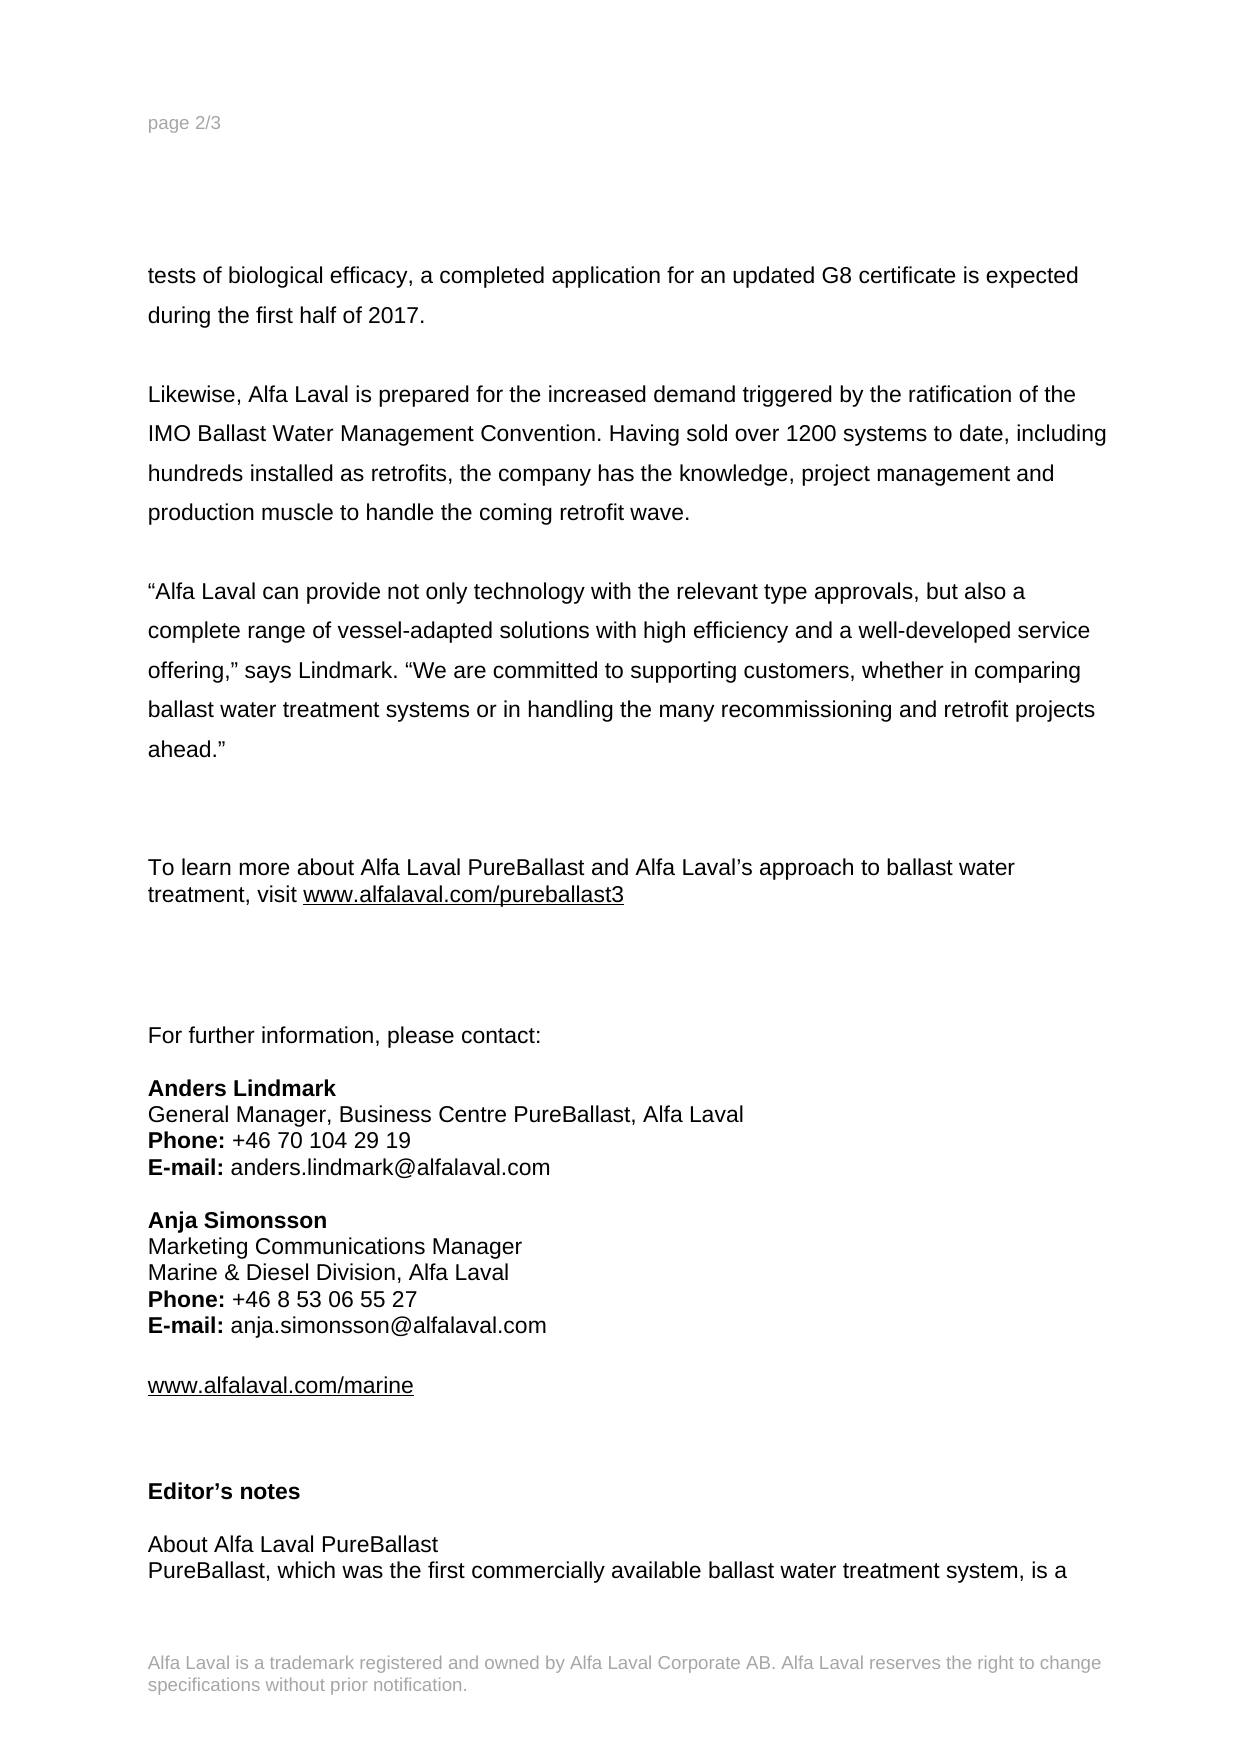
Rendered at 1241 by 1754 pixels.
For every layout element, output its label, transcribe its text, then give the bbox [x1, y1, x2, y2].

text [148, 262, 1107, 328]
text Editor’s notes [148, 1478, 1048, 1504]
text To learn more about Alfa Laval PureBallast and Alfa Laval’s approach to ballast water treatment, visit www.alfalaval.com/pureballast3 [148, 854, 1107, 907]
text For further information, please contact: [148, 1022, 1107, 1048]
text www.alfalaval.com/marine [148, 1372, 1048, 1399]
text “Alfa Laval can provide not only technology with the relevant type approvals, but also a complete range of vessel-adapted solutions with high efficiency and a well-developed service offering,” says Lindmark. “We are committed to supporting customers, whether in comparing ballast water treatment systems or in handling the many recommissioning and retrofit projects ahead.” [148, 578, 1107, 762]
text Anja Simonsson [148, 1207, 1107, 1233]
text E-mail: anders.lindmark@alfalaval.com [148, 1154, 1107, 1180]
text Marketing Communications Manager [148, 1233, 1107, 1259]
text Marine & Diesel Division, Alfa Laval [148, 1259, 1107, 1286]
text Phone: +46 8 53 06 55 27 E-mail: anja.simonsson@alfalaval.com [148, 1286, 1107, 1338]
text Phone: +46 70 104 29 19 [148, 1127, 1107, 1154]
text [148, 1557, 1107, 1583]
text Anders Lindmark [148, 1075, 1107, 1101]
text About Alfa Laval PureBallast [148, 1531, 1107, 1557]
text General Manager, Business Centre PureBallast, Alfa Laval [148, 1101, 1107, 1127]
text Likewise, Alfa Laval is prepared for the increased demand triggered by the ratification of the IMO Ballast Water Management Convention. Having sold over 1200 systems to date, including hundreds installed as retrofits, the company has the knowledge, project management and production muscle to handle the coming retrofit wave. [148, 381, 1107, 525]
